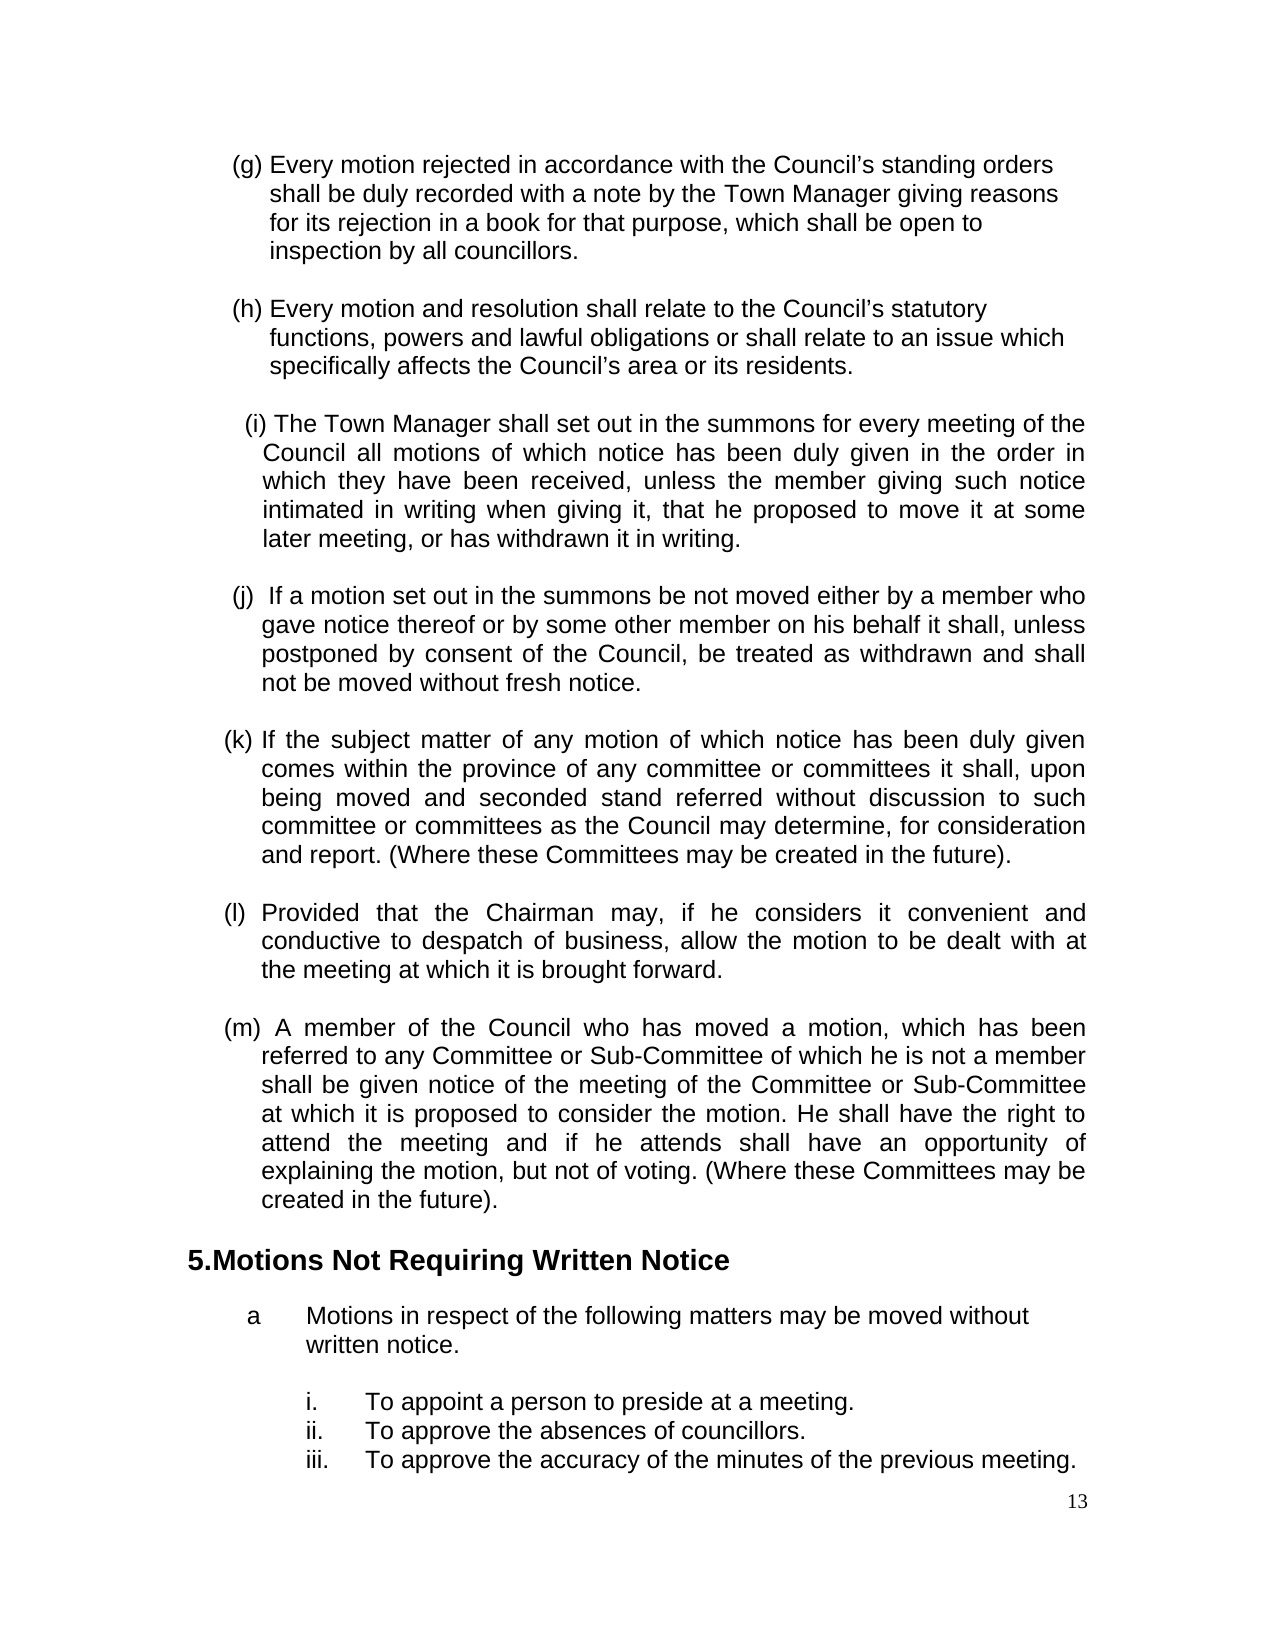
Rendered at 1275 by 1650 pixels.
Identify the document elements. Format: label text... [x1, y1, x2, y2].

list A member of the Council who has moved a motion, which has been referred to any Committee or Sub-Committee of which he is not a member shall be given notice of the meeting of the Committee or Sub-Committee at which it is proposed to consider the motion. He shall have the right to attend the meeting and if he attends shall have an opportunity of explaining the motion, but not of voting. (Where these Committees may be created in the future). [223, 1012, 1087, 1214]
list Motions Not Requiring Written Notice [187, 1242, 1087, 1276]
list To approve the absences of councillors. [306, 1416, 1087, 1445]
text (i) The Town Manager shall set out in the summons for every meeting of the Council all motions of which notice has been duly given in the order in which they have been received, unless the member giving such notice intimated in writing when giving it, that he proposed to move it at some later meeting, or has withdrawn it in writing. [187, 409, 1087, 552]
list To appoint a person to preside at a meeting. [306, 1387, 1087, 1416]
list To approve the accuracy of the minutes of the previous meeting. [306, 1445, 1087, 1473]
list If the subject matter of any motion of which notice has been duly given comes within the province of any committee or committees it shall, upon being moved and seconded stand referred without discussion to such committee or committees as the Council may determine, for consideration and report. (Where these Committees may be created in the future). [223, 725, 1087, 869]
list Provided that the Chairman may, if he considers it convenient and conductive to despatch of business, allow the motion to be dealt with at the meeting at which it is brought forward. [223, 897, 1087, 984]
list Every motion rejected in accordance with the Council’s standing orders shall be duly recorded with a note by the Town Manager giving reasons for its rejection in a book for that purpose, which shall be open to inspection by all councillors. [232, 150, 1087, 265]
list Motions in respect of the following matters may be moved without written notice. [247, 1301, 1087, 1358]
list Every motion and resolution shall relate to the Council’s statutory functions, powers and lawful obligations or shall relate to an issue which specifically affects the Council’s area or its residents. [232, 294, 1087, 380]
text (j) If a motion set out in the summons be not moved either by a member who gave notice thereof or by some other member on his behalf it shall, unless postponed by consent of the Council, be treated as withdrawn and shall not be moved without fresh notice. [232, 581, 1087, 696]
